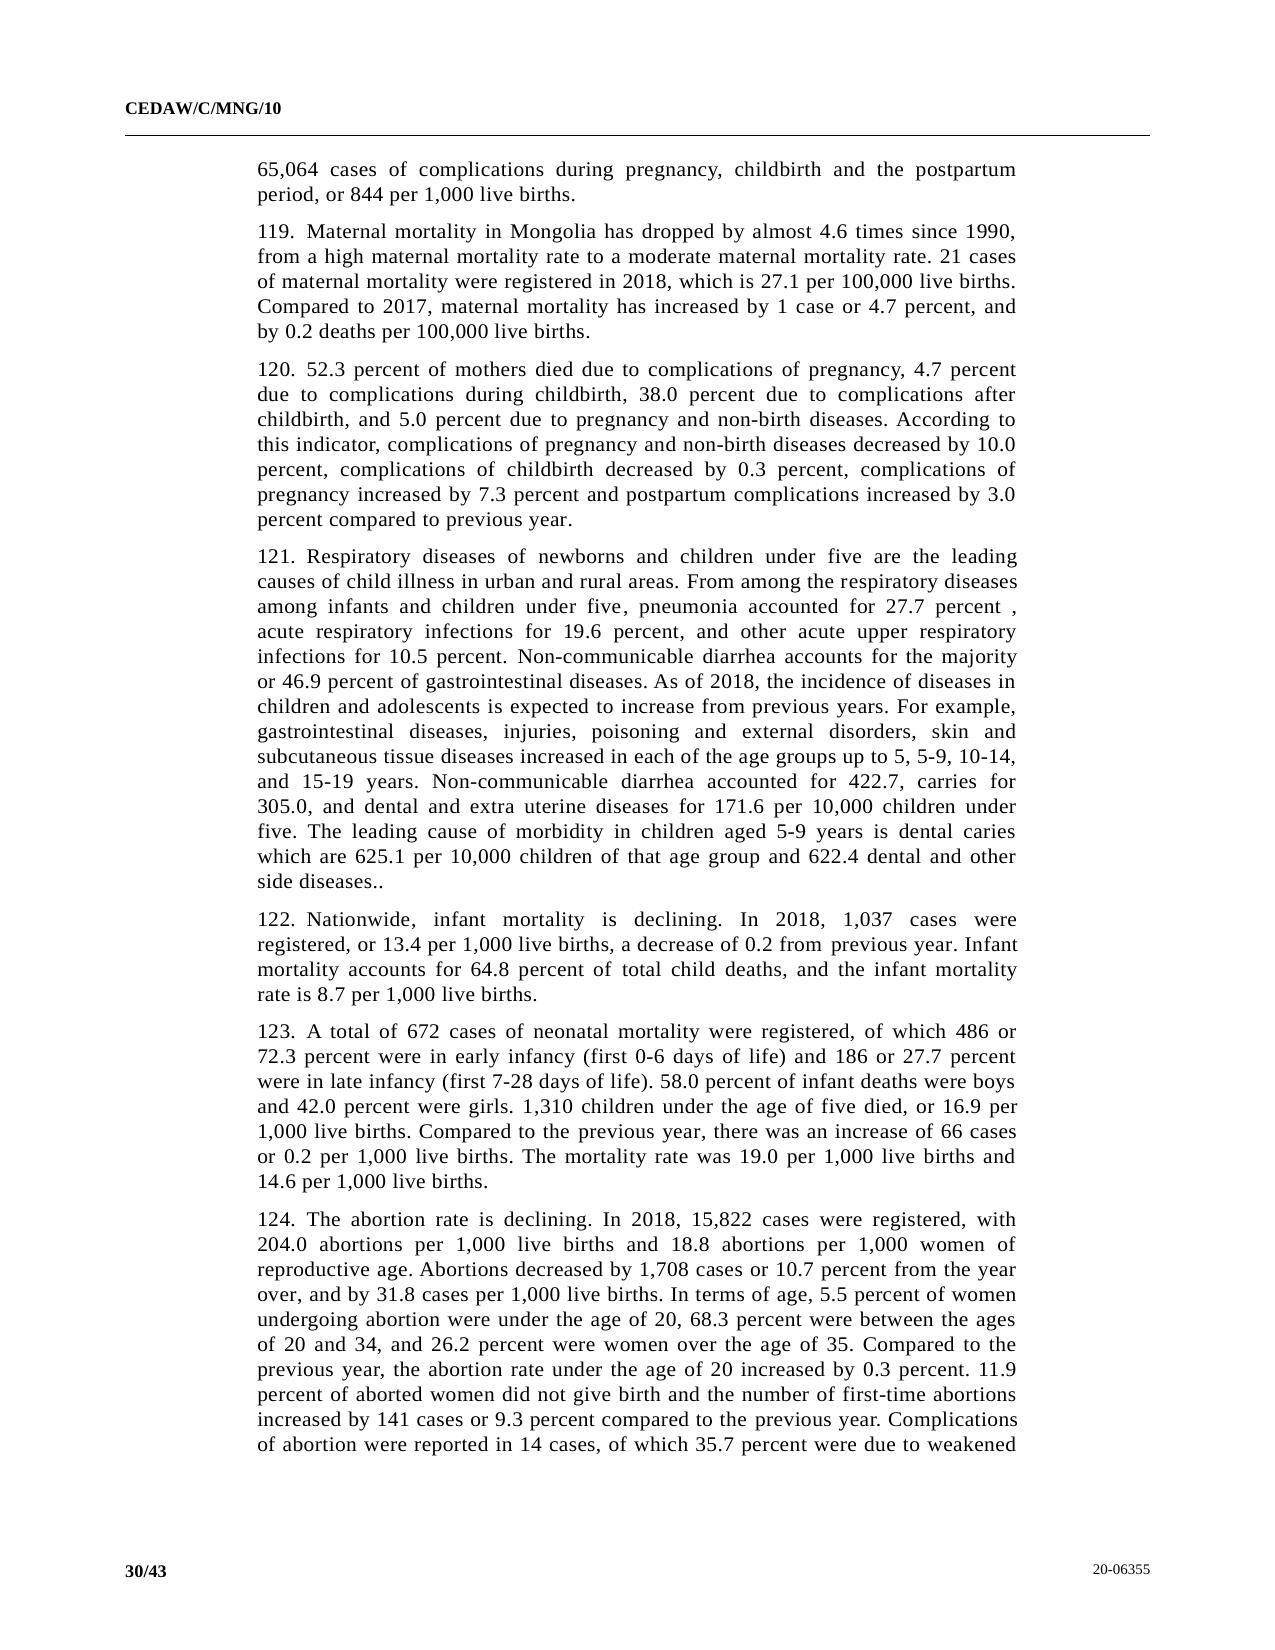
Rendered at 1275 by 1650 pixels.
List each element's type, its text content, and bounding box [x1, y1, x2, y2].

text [257, 1206, 1018, 1456]
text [257, 156, 1018, 206]
text 120. 52.3 percent of mothers died due to complications of pregnancy, 4.7 percent due to complications during childbirth, 38.0 percent due to complications after childbirth, and 5.0 percent due to pregnancy and non-birth diseases. According to this indicator, complications of pregnancy and non-birth diseases decreased by 10.0 percent, complications of childbirth decreased by 0.3 percent, complications of pregnancy increased by 7.3 percent and postpartum complications increased by 3.0 percent compared to previous year. [257, 356, 1018, 531]
text 121. Respiratory diseases of newborns and children under five are the leading causes of child illness in urban and rural areas. From among the respiratory diseases among infants and children under five, pneumonia accounted for 27.7 percent , acute respiratory infections for 19.6 percent, and other acute upper respiratory infections for 10.5 percent. Non-communicable diarrhea accounts for the majority or 46.9 percent of gastrointestinal diseases. As of 2018, the incidence of diseases in children and adolescents is expected to increase from previous years. For example, gastrointestinal diseases, injuries, poisoning and external disorders, skin and subcutaneous tissue diseases increased in each of the age groups up to 5, 5-9, 10-14, and 15-19 years. Non-communicable diarrhea accounted for 422.7, carries for 305.0, and dental and extra uterine diseases for 171.6 per 10,000 children under five. The leading cause of morbidity in children aged 5-9 years is dental caries which are 625.1 per 10,000 children of that age group and 622.4 dental and other side diseases.. [257, 543, 1018, 893]
text 119. Maternal mortality in Mongolia has dropped by almost 4.6 times since 1990, from a high maternal mortality rate to a moderate maternal mortality rate. 21 cases of maternal mortality were registered in 2018, which is 27.1 per 100,000 live births. Compared to 2017, maternal mortality has increased by 1 case or 4.7 percent, and by 0.2 deaths per 100,000 live births. [257, 218, 1018, 343]
text 122. Nationwide, infant mortality is declining. In 2018, 1,037 cases were registered, or 13.4 per 1,000 live births, a decrease of 0.2 from previous year. Infant mortality accounts for 64.8 percent of total child deaths, and the infant mortality rate is 8.7 per 1,000 live births. [257, 906, 1018, 1006]
text 123. A total of 672 cases of neonatal mortality were registered, of which 486 or 72.3 percent were in early infancy (first 0-6 days of life) and 186 or 27.7 percent were in late infancy (first 7-28 days of life). 58.0 percent of infant deaths were boys and 42.0 percent were girls. 1,310 children under the age of five died, or 16.9 per 1,000 live births. Compared to the previous year, there was an increase of 66 cases or 0.2 per 1,000 live births. The mortality rate was 19.0 per 1,000 live births and 14.6 per 1,000 live births. [257, 1018, 1018, 1193]
